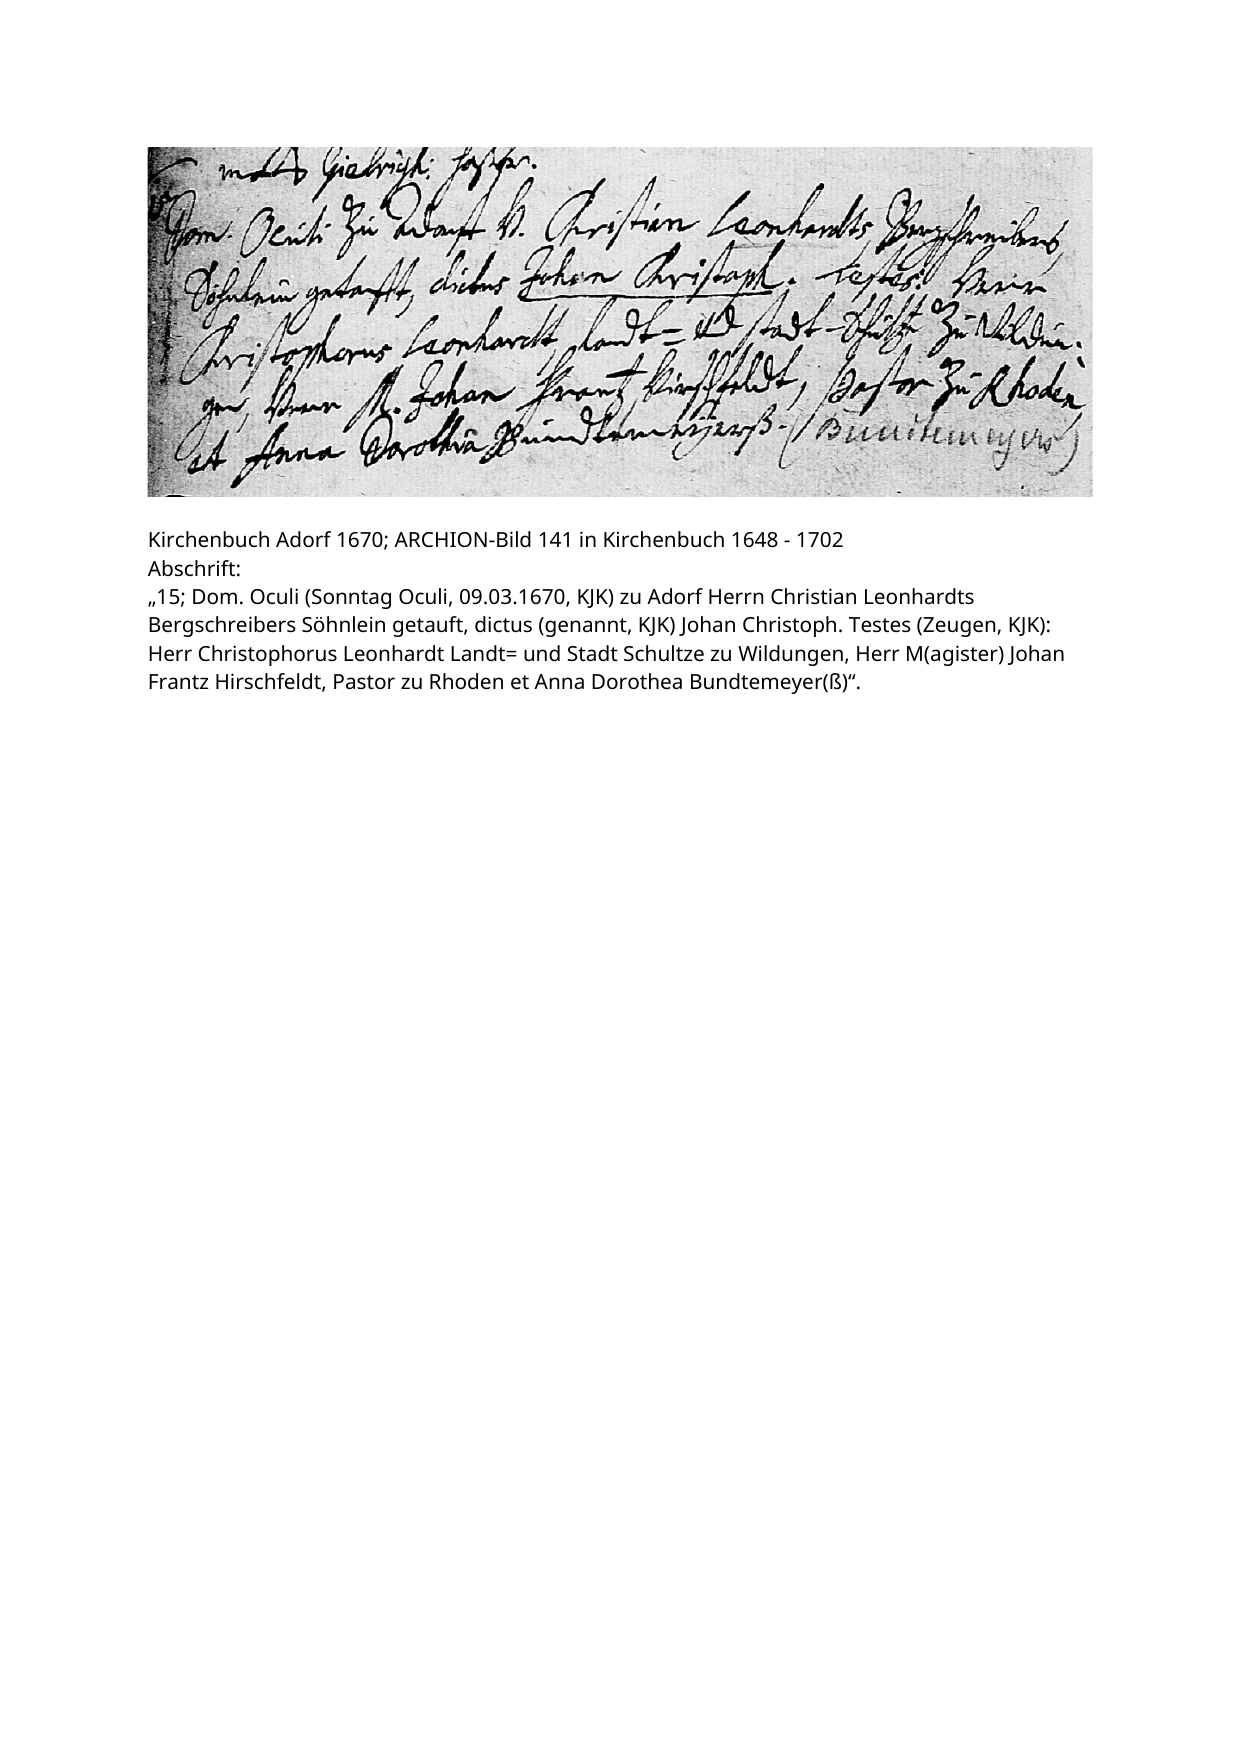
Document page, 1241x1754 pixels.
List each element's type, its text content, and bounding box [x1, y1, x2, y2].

text Kirchenbuch Adorf 1670; ARCHION-Bild 141 in Kirchenbuch 1648 - 1702 [148, 525, 1093, 554]
text Abschrift: [148, 554, 1093, 582]
text „15; Dom. Oculi (Sonntag Oculi, 09.03.1670, KJK) zu Adorf Herrn Christian Leonhardts Bergschreibers Söhnlein getauft, dictus (genannt, KJK) Johan Christoph. Testes (Zeugen, KJK): Herr Christophorus Leonhardt Landt= und Stadt Schultze zu Wildungen, Herr M(agister) Johan Frantz Hirschfeldt, Pastor zu Rhoden et Anna Dorothea Bundtemeyer(ß)“. [148, 582, 1093, 696]
